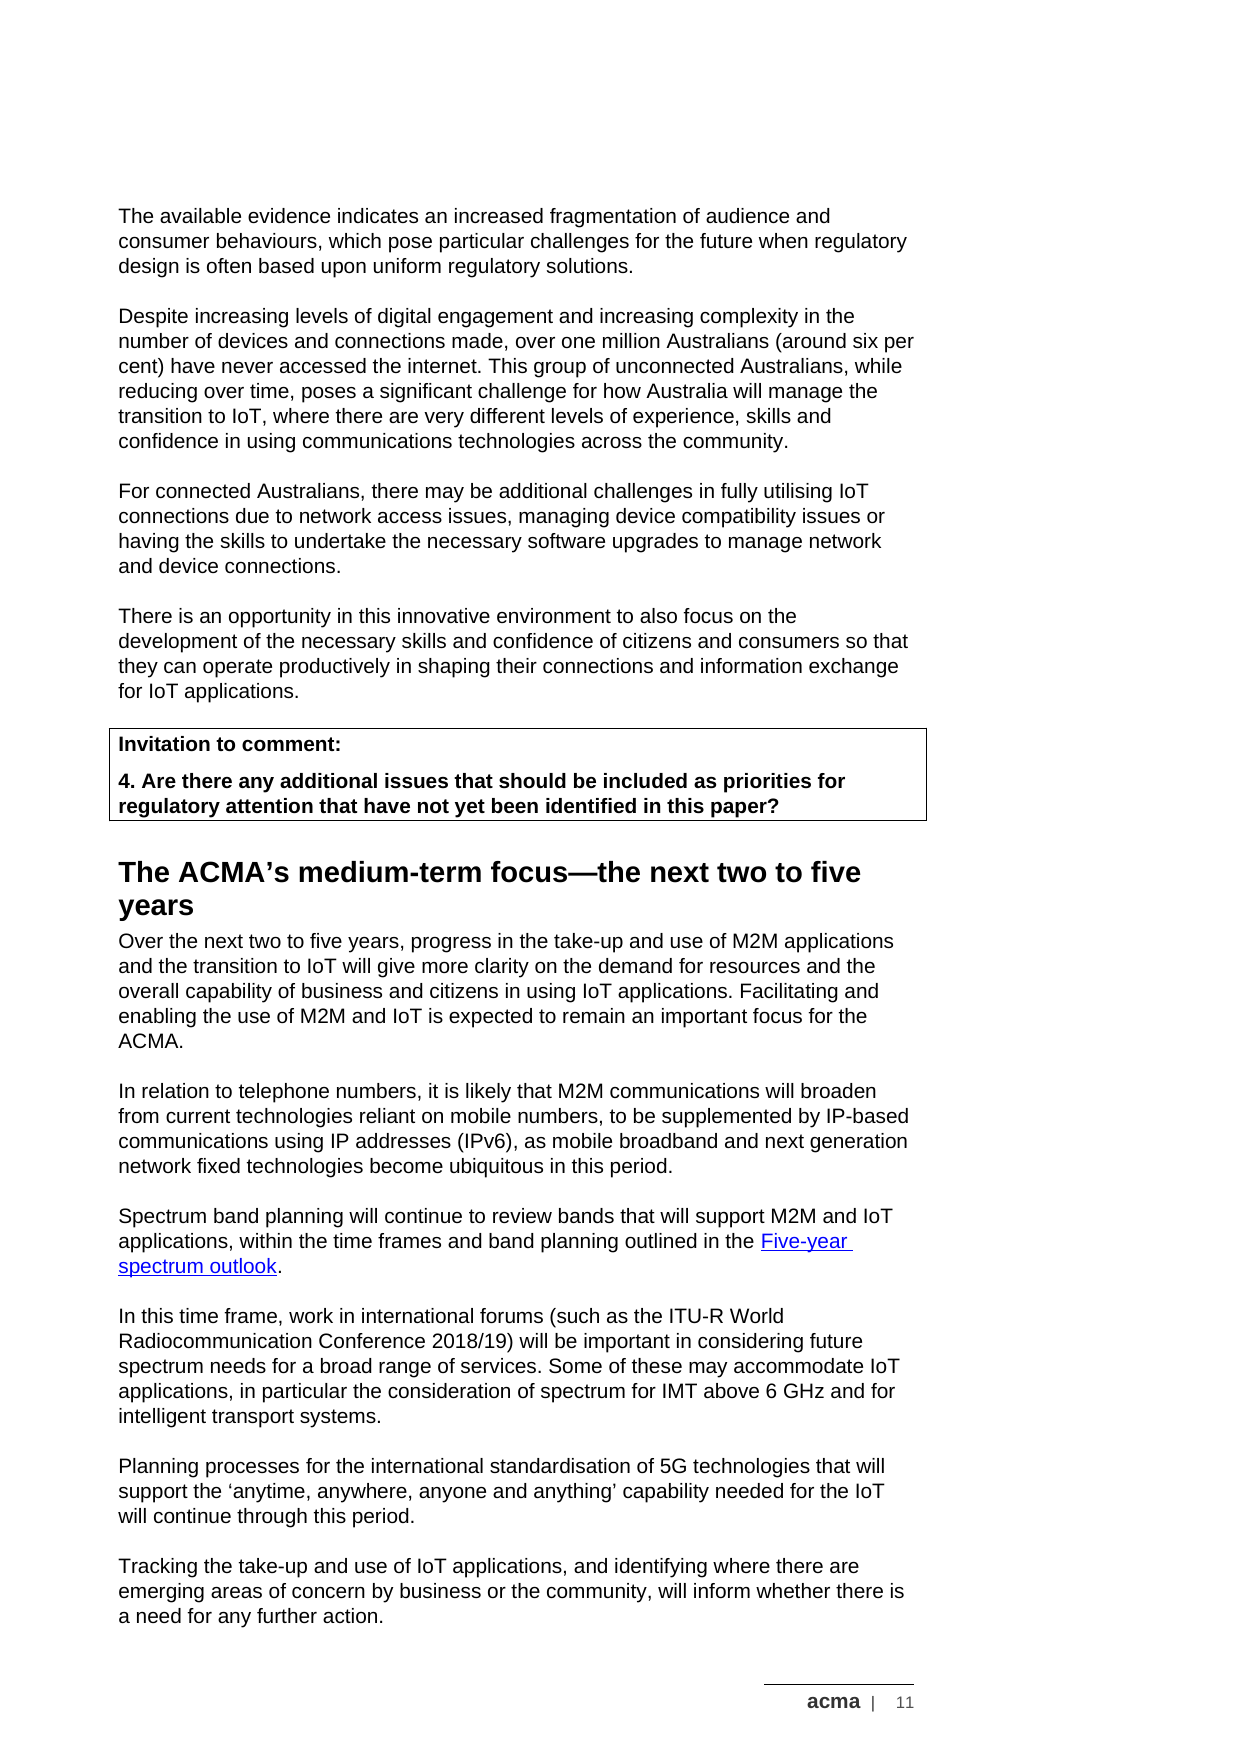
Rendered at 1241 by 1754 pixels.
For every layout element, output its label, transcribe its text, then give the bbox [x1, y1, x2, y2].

text The available evidence indicates an increased fragmentation of audience and consumer behaviours, which pose particular challenges for the future when regulatory design is often based upon uniform regulatory solutions. [118, 203, 917, 278]
subtitle The ACMA’s medium-term focus—the next two to five years [118, 855, 917, 922]
text Despite increasing levels of digital engagement and increasing complexity in the number of devices and connections made, over one million Australians (around six per cent) have never accessed the internet. This group of unconnected Australians, while reducing over time, poses a significant challenge for how Australia will manage the transition to IoT, where there are very different levels of experience, skills and confidence in using communications technologies across the community. [118, 303, 917, 453]
text Spectrum band planning will continue to review bands that will support M2M and IoT applications, within the time frames and band planning outlined in the Five-year spectrum outlook. [118, 1203, 917, 1278]
text Tracking the take-up and use of IoT applications, and identifying where there are emerging areas of concern by business or the community, will inform whether there is a need for any further action. [118, 1553, 917, 1628]
text Invitation to comment: [110, 729, 926, 756]
text There is an opportunity in this innovative environment to also focus on the development of the necessary skills and confidence of citizens and consumers so that they can operate productively in shaping their connections and information exchange for IoT applications. [118, 603, 917, 703]
text For connected Australians, there may be additional challenges in fully utilising IoT connections due to network access issues, managing device compatibility issues or having the skills to undertake the necessary software upgrades to manage network and device connections. [118, 478, 917, 578]
text 4. Are there any additional issues that should be included as priorities for regulatory attention that have not yet been identified in this paper? [110, 765, 926, 820]
text In this time frame, work in international forums (such as the ITU-R World Radiocommunication Conference 2018/19) will be important in considering future spectrum needs for a broad range of services. Some of these may accommodate IoT applications, in particular the consideration of spectrum for IMT above 6 GHz and for intelligent transport systems. [118, 1303, 917, 1428]
text Over the next two to five years, progress in the take-up and use of M2M applications and the transition to IoT will give more clarity on the demand for resources and the overall capability of business and citizens in using IoT applications. Facilitating and enabling the use of M2M and IoT is expected to remain an important focus for the ACMA. [118, 928, 917, 1053]
text Planning processes for the international standardisation of 5G technologies that will support the ‘anytime, anywhere, anyone and anything’ capability needed for the IoT will continue through this period. [118, 1453, 917, 1528]
text In relation to telephone numbers, it is likely that M2M communications will broaden from current technologies reliant on mobile numbers, to be supplemented by IP-based communications using IP addresses (IPv6), as mobile broadband and next generation network fixed technologies become ubiquitous in this period. [118, 1078, 917, 1178]
